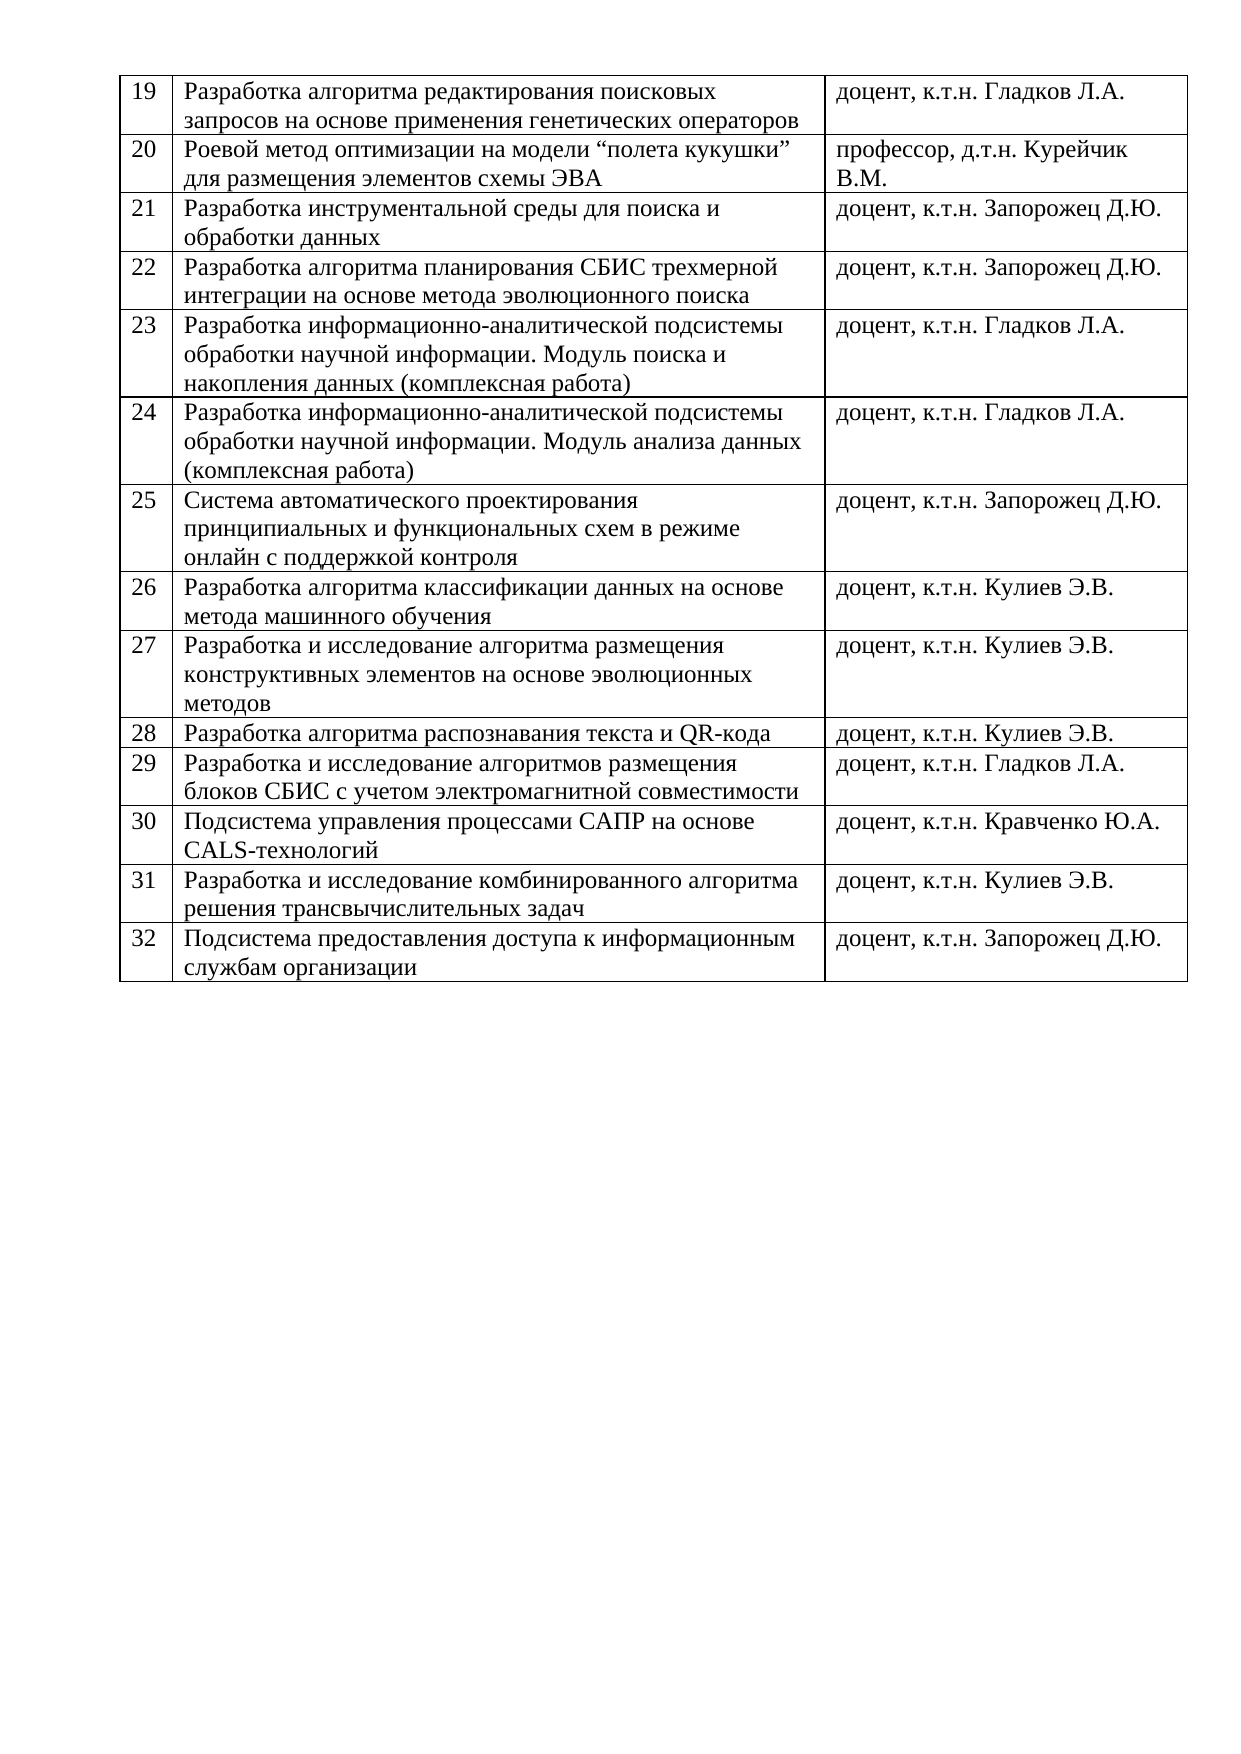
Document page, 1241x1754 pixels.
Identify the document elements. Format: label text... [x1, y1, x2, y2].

table_cell Разработка алгоритма планирования СБИС трехмерной интеграции на основе метода эволюционного поиска [173, 252, 824, 309]
table_cell Подсистема управления процессами САПР на основе CALS-технологий [173, 806, 824, 864]
table_cell доцент, к.т.н. Кравченко Ю.А. [826, 806, 1187, 864]
table_cell Разработка инструментальной среды для поиска и обработки данных [173, 193, 824, 251]
table_cell 19 [121, 76, 172, 133]
table_cell 27 [121, 631, 172, 717]
table_cell доцент, к.т.н. Гладков Л.А. [826, 310, 1187, 396]
table_cell 21 [121, 193, 172, 251]
table_cell 26 [121, 572, 172, 629]
table_cell Система автоматического проектирования принципиальных и функциональных схем в режиме онлайн с поддержкой контроля [173, 485, 824, 571]
table_cell доцент, к.т.н. Гладков Л.А. [826, 398, 1187, 484]
table_cell доцент, к.т.н. Кулиев Э.В. [826, 718, 1187, 747]
table_cell доцент, к.т.н. Гладков Л.А. [826, 76, 1187, 133]
table_cell 22 [121, 252, 172, 309]
table_cell 31 [121, 865, 172, 922]
table_cell Роевой метод оптимизации на модели “полета кукушки” для размещения элементов схемы ЭВА [173, 135, 824, 192]
table_cell доцент, к.т.н. Кулиев Э.В. [826, 865, 1187, 922]
table_cell доцент, к.т.н. Запорожец Д.Ю. [826, 193, 1187, 251]
table_cell 32 [121, 923, 172, 981]
table_cell доцент, к.т.н. Запорожец Д.Ю. [826, 252, 1187, 309]
table_cell Разработка алгоритма классификации данных на основе метода машинного обучения [173, 572, 824, 629]
table_cell доцент, к.т.н. Запорожец Д.Ю. [826, 923, 1187, 981]
table_cell Разработка алгоритма редактирования поисковых запросов на основе применения генетических операторов [173, 76, 824, 133]
table_cell 20 [121, 135, 172, 192]
table_cell Разработка и исследование алгоритмов размещения блоков СБИС с учетом электромагнитной совместимости [173, 748, 824, 805]
table_cell 25 [121, 485, 172, 571]
table_cell Разработка и исследование алгоритма размещения конструктивных элементов на основе эволюционных методов [173, 631, 824, 717]
table_cell 23 [121, 310, 172, 396]
table_cell доцент, к.т.н. Кулиев Э.В. [826, 631, 1187, 717]
table_cell доцент, к.т.н. Кулиев Э.В. [826, 572, 1187, 629]
table_cell Разработка информационно-аналитической подсистемы обработки научной информации. Модуль анализа данных (комплексная работа) [173, 398, 824, 484]
table_cell Разработка и исследование комбинированного алгоритма решения трансвычислительных задач [173, 865, 824, 922]
table_cell Разработка алгоритма распознавания текста и QR-кода [173, 718, 824, 747]
table_cell 29 [121, 748, 172, 805]
table_cell 28 [121, 718, 172, 747]
table_cell профессор, д.т.н. Курейчик В.М. [826, 135, 1187, 192]
table_cell доцент, к.т.н. Запорожец Д.Ю. [826, 485, 1187, 571]
table_cell Разработка информационно-аналитической подсистемы обработки научной информации. Модуль поиска и накопления данных (комплексная работа) [173, 310, 824, 396]
table_cell Подсистема предоставления доступа к информационным службам организации [173, 923, 824, 981]
table_cell доцент, к.т.н. Гладков Л.А. [826, 748, 1187, 805]
table_cell 24 [121, 398, 172, 484]
table_cell 30 [121, 806, 172, 864]
